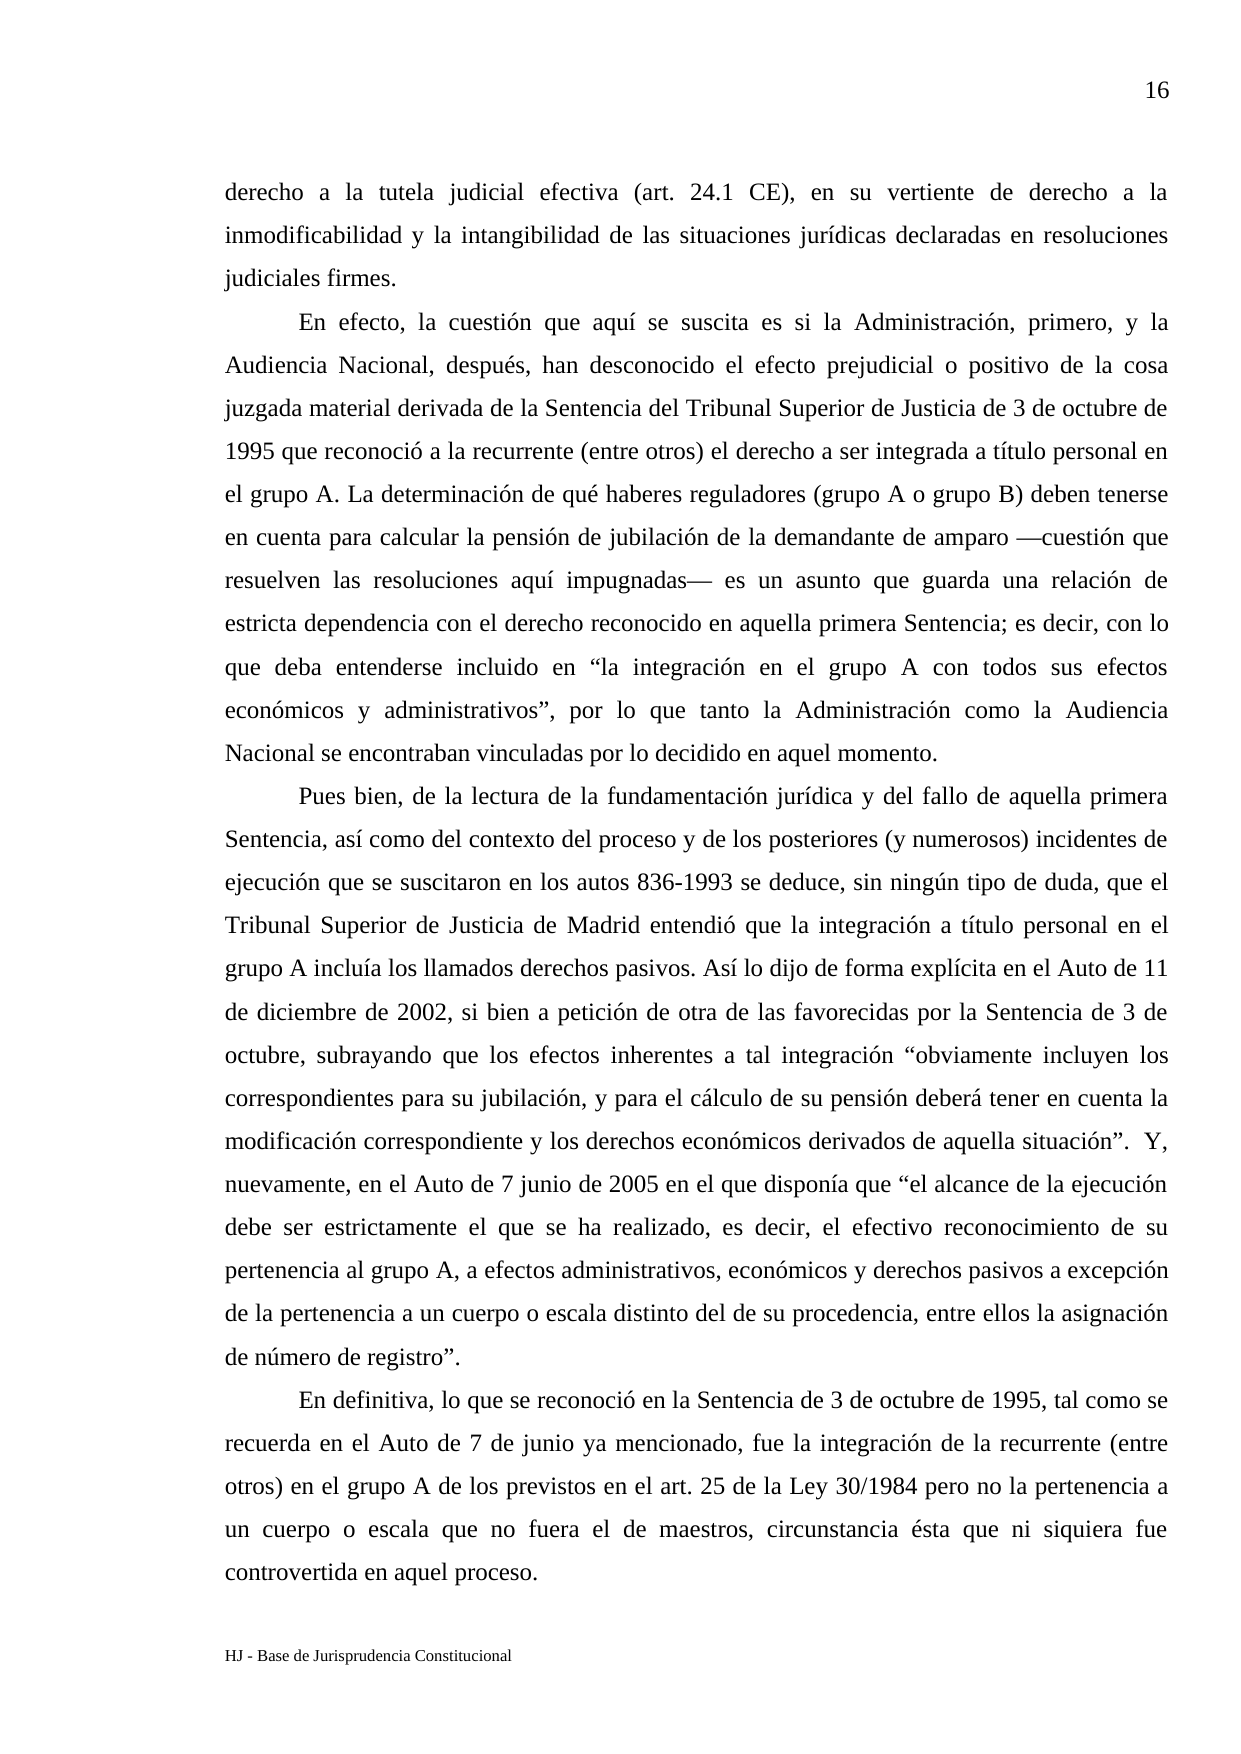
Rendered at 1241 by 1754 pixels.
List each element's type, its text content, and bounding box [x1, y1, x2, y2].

text En definitiva, lo que se reconoció en la Sentencia de 3 de octubre de 1995, tal como se recuerda en el Auto de 7 de junio ya mencionado, fue la integración de la recurrente (entre otros) en el grupo A de los previstos en el art. 25 de la Ley 30/1984 pero no la pertenencia a un cuerpo o escala que no fuera el de maestros, circunstancia ésta que ni siquiera fue controvertida en aquel proceso. [224, 1385, 1169, 1586]
text En efecto, la cuestión que aquí se suscita es si la Administración, primero, y la Audiencia Nacional, después, han desconocido el efecto prejudicial o positivo de la cosa juzgada material derivada de la Sentencia del Tribunal Superior de Justicia de 3 de octubre de 1995 que reconoció a la recurrente (entre otros) el derecho a ser integrada a título personal en el grupo A. La determinación de qué haberes reguladores (grupo A o grupo B) deben tenerse en cuenta para calcular la pensión de jubilación de la demandante de amparo —cuestión que resuelven las resoluciones aquí impugnadas— es un asunto que guarda una relación de estricta dependencia con el derecho reconocido en aquella primera Sentencia; es decir, con lo que deba entenderse incluido en “la integración en el grupo A con todos sus efectos económicos y administrativos”, por lo que tanto la Administración como la Audiencia Nacional se encontraban vinculadas por lo decidido en aquel momento. [224, 307, 1169, 767]
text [224, 177, 1169, 292]
text Pues bien, de la lectura de la fundamentación jurídica y del fallo de aquella primera Sentencia, así como del contexto del proceso y de los posteriores (y numerosos) incidentes de ejecución que se suscitaron en los autos 836-1993 se deduce, sin ningún tipo de duda, que el Tribunal Superior de Justicia de Madrid entendió que la integración a título personal en el grupo A incluía los llamados derechos pasivos. Así lo dijo de forma explícita en el Auto de 11 de diciembre de 2002, si bien a petición de otra de las favorecidas por la Sentencia de 3 de octubre, subrayando que los efectos inherentes a tal integración “obviamente incluyen los correspondientes para su jubilación, y para el cálculo de su pensión deberá tener en cuenta la modificación correspondiente y los derechos económicos derivados de aquella situación”. Y, nuevamente, en el Auto de 7 junio de 2005 en el que disponía que “el alcance de la ejecución debe ser estrictamente el que se ha realizado, es decir, el efectivo reconocimiento de su pertenencia al grupo A, a efectos administrativos, económicos y derechos pasivos a excepción de la pertenencia a un cuerpo o escala distinto del de su procedencia, entre ellos la asignación de número de registro”. [224, 781, 1169, 1370]
